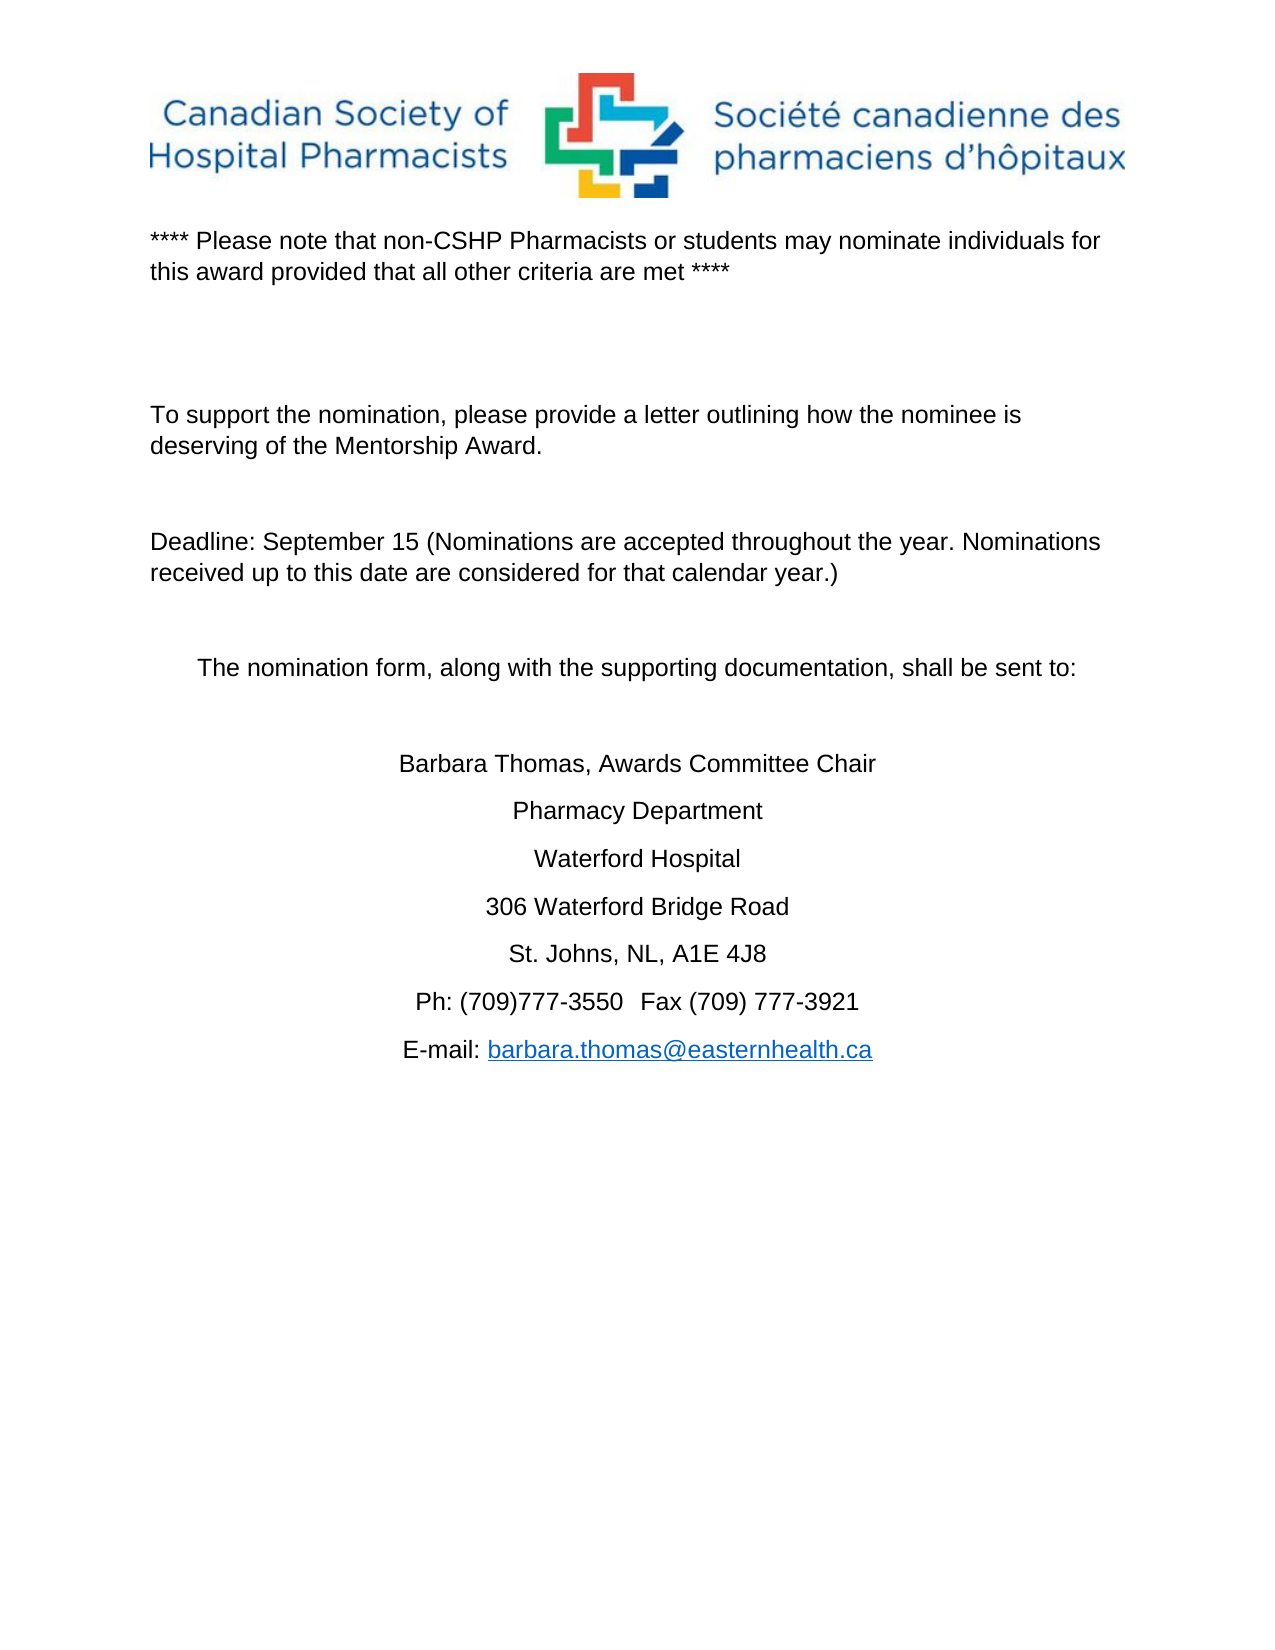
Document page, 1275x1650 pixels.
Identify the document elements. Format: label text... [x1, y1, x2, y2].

text Deadline: September 15 (Nominations are accepted throughout the year. Nominations received up to this date are considered for that calendar year.) [150, 527, 1125, 586]
text 306 Waterford Bridge Road [150, 892, 1125, 920]
text Waterford Hospital [150, 844, 1125, 873]
text Barbara Thomas, Awards Committee Chair [150, 748, 1125, 777]
text St. Johns, NL, A1E 4J8 [150, 939, 1125, 968]
text **** Please note that non-CSHP Pharmacists or students may nominate individuals for this award provided that all other criteria are met **** [150, 226, 1125, 286]
text To support the nomination, please provide a letter outlining how the nominee is deserving of the Mentorship Award. [150, 400, 1125, 460]
text E-mail: barbara.thomas@easternhealth.ca [150, 1035, 1125, 1063]
text The nomination form, along with the supporting documentation, shall be sent to: [150, 653, 1125, 682]
text Pharmacy Department [150, 796, 1125, 825]
text Ph: (709)777-3550 Fax (709) 777-3921 [150, 987, 1125, 1016]
picture [150, 73, 1125, 198]
